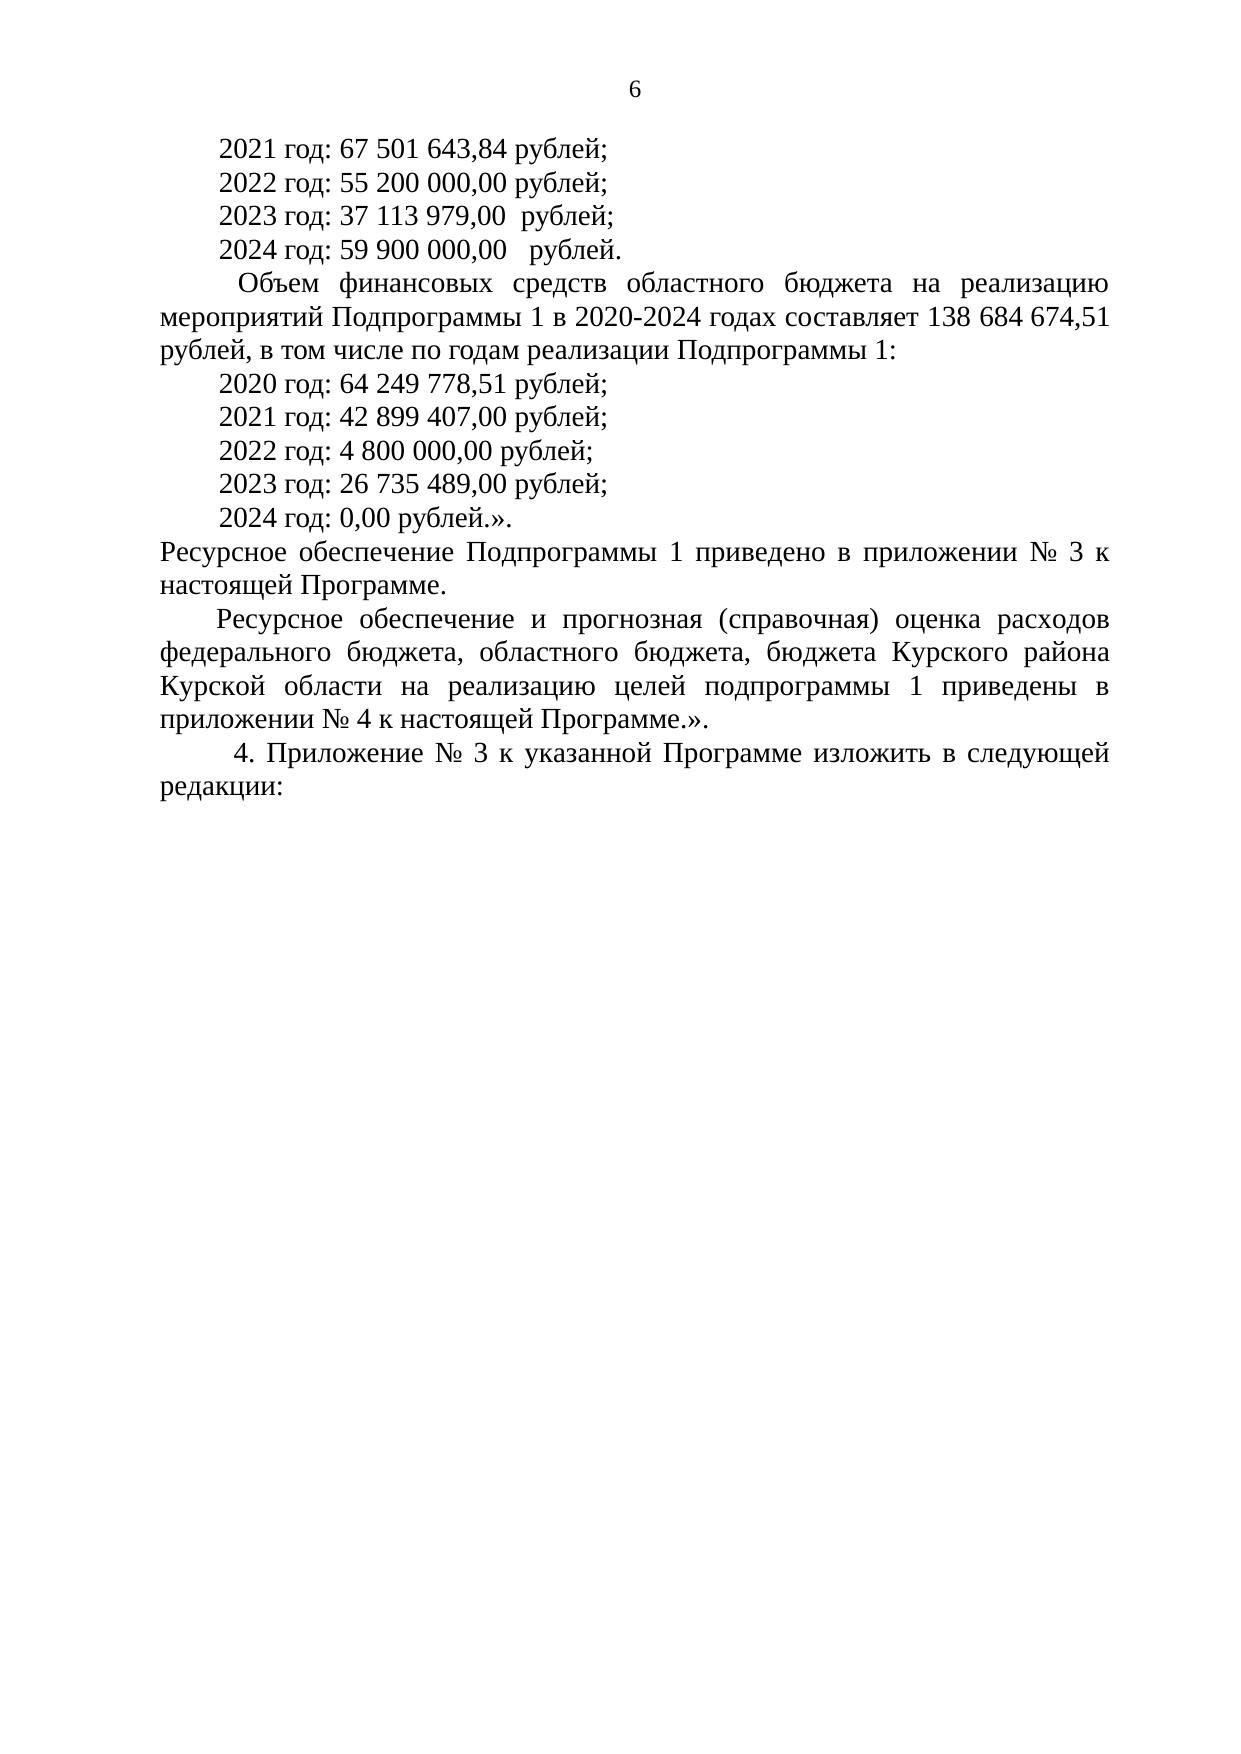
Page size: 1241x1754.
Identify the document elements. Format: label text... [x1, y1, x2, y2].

text 2021 год: 42 899 407,00 рублей; [218, 399, 1110, 433]
text Ресурсное обеспечение Подпрограммы 1 приведено в приложении № 3 к настоящей Программе. [159, 534, 1110, 601]
text 2022 год: 4 800 000,00 рублей; 2023 год: 26 735 489,00 рублей; 2024 год: 0,00 рублей.». [218, 433, 1110, 534]
text 2020 год: 64 249 778,51 рублей; [218, 366, 1110, 399]
text 2022 год: 55 200 000,00 рублей; 2023 год: 37 113 979,00 рублей; 2024 год: 59 900 000,00 рублей. [218, 165, 1110, 265]
text 2021 год: 67 501 643,84 рублей; [218, 131, 1110, 165]
text Объем финансовых средств областного бюджета на реализацию мероприятий Подпрограммы 1 в 2020-2024 годах составляет 138 684 674,51 рублей, в том числе по годам реализации Подпрограммы 1: [159, 265, 1110, 366]
text Ресурсное обеспечение и прогнозная (справочная) оценка расходов федерального бюджета, областного бюджета, бюджета Курского района Курской области на реализацию целей подпрограммы 1 приведены в приложении № 4 к настоящей Программе.». [159, 601, 1110, 735]
text 4. Приложение № 3 к указанной Программе изложить в следующей редакции: [159, 735, 1110, 802]
